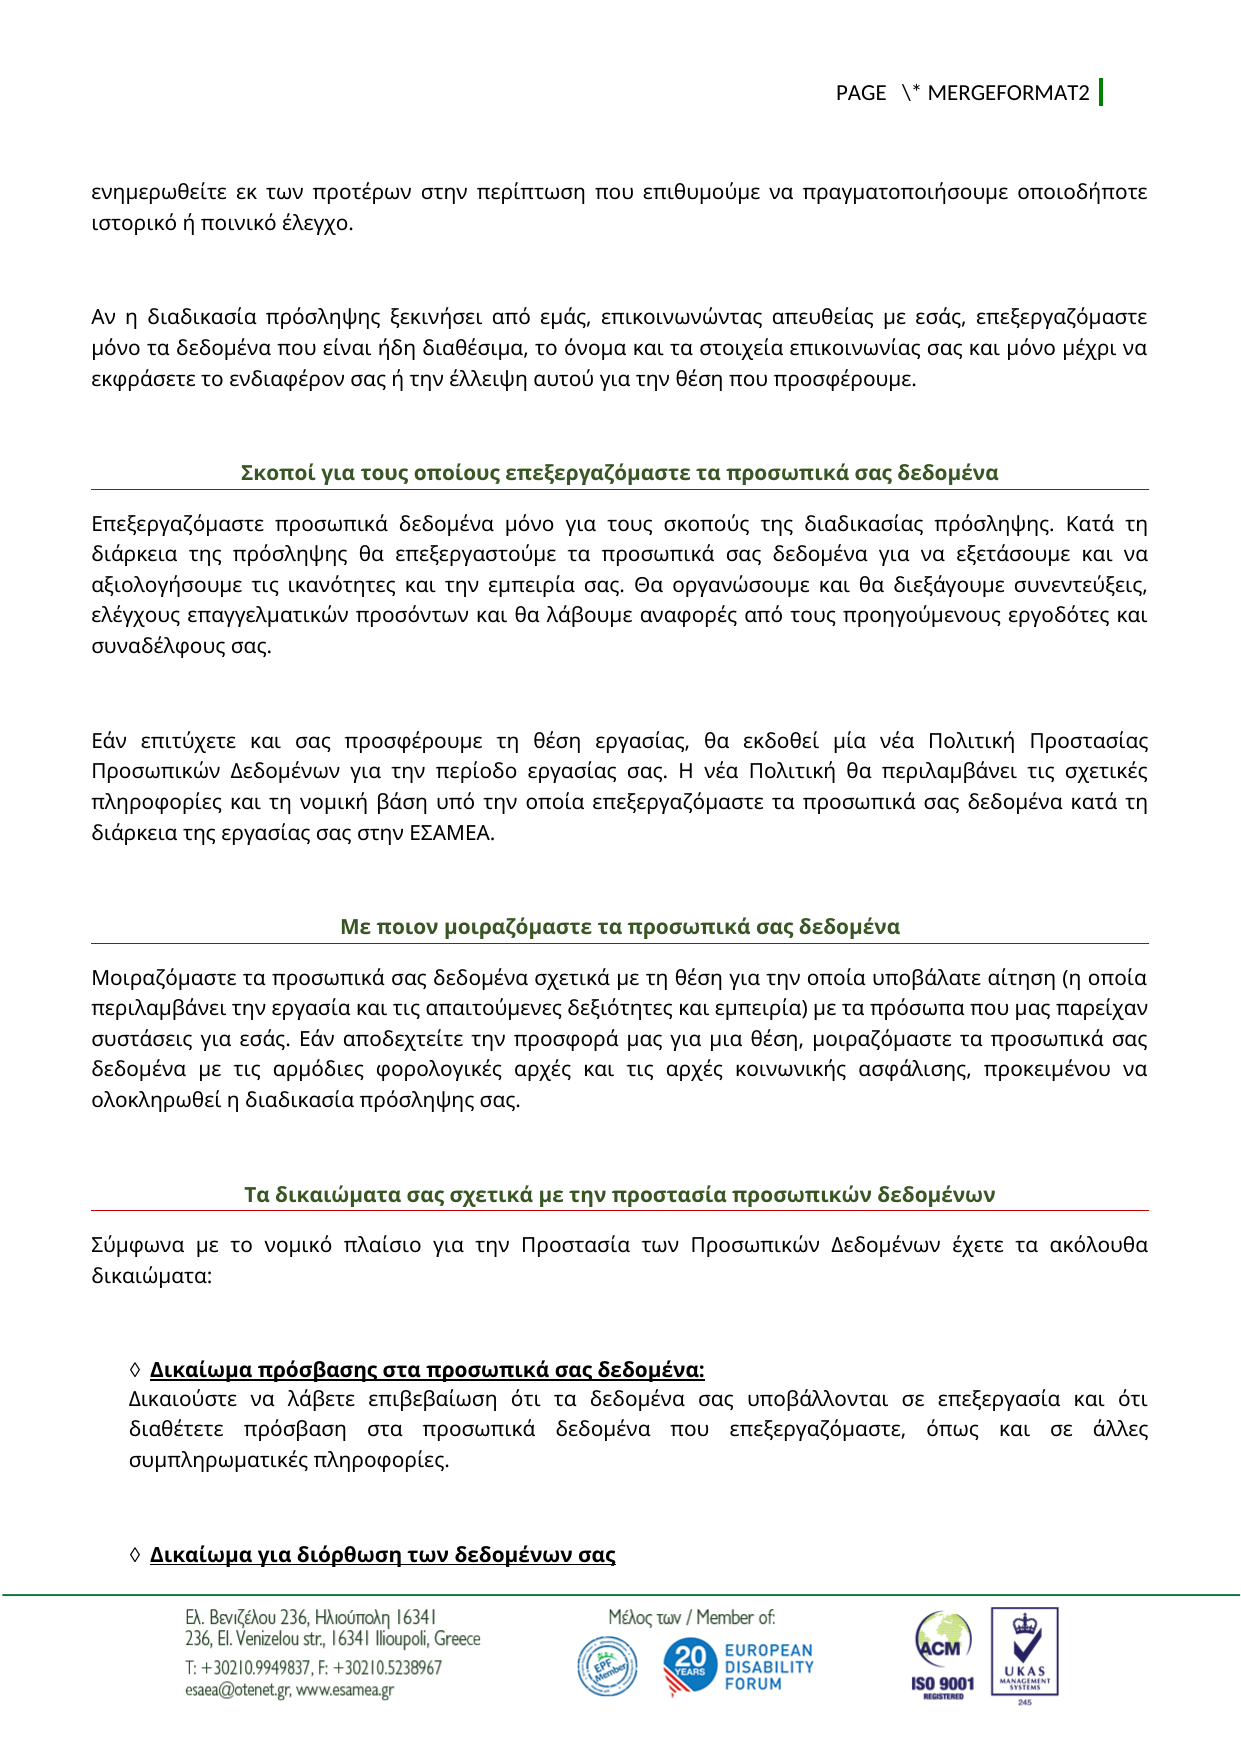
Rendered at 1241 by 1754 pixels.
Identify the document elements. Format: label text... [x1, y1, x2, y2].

text Τα δικαιώματα σας σχετικά με την προστασία προσωπικών δεδομένων [91, 1180, 1149, 1210]
list Δικαίωμα για διόρθωση των δεδομένων σας [128, 1540, 1149, 1568]
text Σύμφωνα με το νομικό πλαίσιο για την Προστασία των Προσωπικών Δεδομένων έχετε τα ακόλουθα δικαιώματα: [91, 1230, 1149, 1289]
text Μοιραζόμαστε τα προσωπικά σας δεδομένα σχετικά με τη θέση για την οποία υποβάλατε αίτηση (η οποία περιλαμβάνει την εργασία και τις απαιτούμενες δεξιότητες και εμπειρία) με τα πρόσωπα που μας παρείχαν συστάσεις για εσάς. Εάν αποδεχτείτε την προσφορά μας για μια θέση, μοιραζόμαστε τα προσωπικά σας δεδομένα με τις αρμόδιες φορολογικές αρχές και τις αρχές κοινωνικής ασφάλισης, προκειμένου να ολοκληρωθεί η διαδικασία πρόσληψης σας. [91, 963, 1149, 1114]
text Αν η διαδικασία πρόσληψης ξεκινήσει από εμάς, επικοινωνώντας απευθείας με εσάς, επεξεργαζόμαστε μόνο τα δεδομένα που είναι ήδη διαθέσιμα, το όνομα και τα στοιχεία επικοινωνίας σας και μόνο μέχρι να εκφράσετε το ενδιαφέρον σας ή την έλλειψη αυτού για την θέση που προσφέρουμε. [91, 302, 1149, 392]
text Επεξεργαζόμαστε προσωπικά δεδομένα μόνο για τους σκοπούς της διαδικασίας πρόσληψης. Κατά τη διάρκεια της πρόσληψης θα επεξεργαστούμε τα προσωπικά σας δεδομένα για να εξετάσουμε και να αξιολογήσουμε τις ικανότητες και την εμπειρία σας. Θα οργανώσουμε και θα διεξάγουμε συνεντεύξεις, ελέγχους επαγγελματικών προσόντων και θα λάβουμε αναφορές από τους προηγούμενους εργοδότες και συναδέλφους σας. [91, 509, 1149, 660]
picture [2, 1581, 1241, 1740]
text Με ποιον μοιραζόμαστε τα προσωπικά σας δεδομένα [91, 912, 1149, 943]
text Δικαιούστε να λάβετε επιβεβαίωση ότι τα δεδομένα σας υποβάλλονται σε επεξεργασία και ότι διαθέτετε πρόσβαση στα προσωπικά δεδομένα που επεξεργαζόμαστε, όπως και σε άλλες συμπληρωματικές πληροφορίες. [128, 1384, 1149, 1474]
list Δικαίωμα πρόσβασης στα προσωπικά σας δεδομένα: [128, 1355, 1149, 1384]
text Σκοποί για τους οποίους επεξεργαζόμαστε τα προσωπικά σας δεδομένα [91, 458, 1149, 489]
text Εάν επιτύχετε και σας προσφέρουμε τη θέση εργασίας, θα εκδοθεί μία νέα Πολιτική Προστασίας Προσωπικών Δεδομένων για την περίοδο εργασίας σας. Η νέα Πολιτική θα περιλαμβάνει τις σχετικές πληροφορίες και τη νομική βάση υπό την οποία επεξεργαζόμαστε τα προσωπικά σας δεδομένα κατά τη διάρκεια της εργασίας σας στην ΕΣΑΜΕΑ. [91, 726, 1149, 846]
